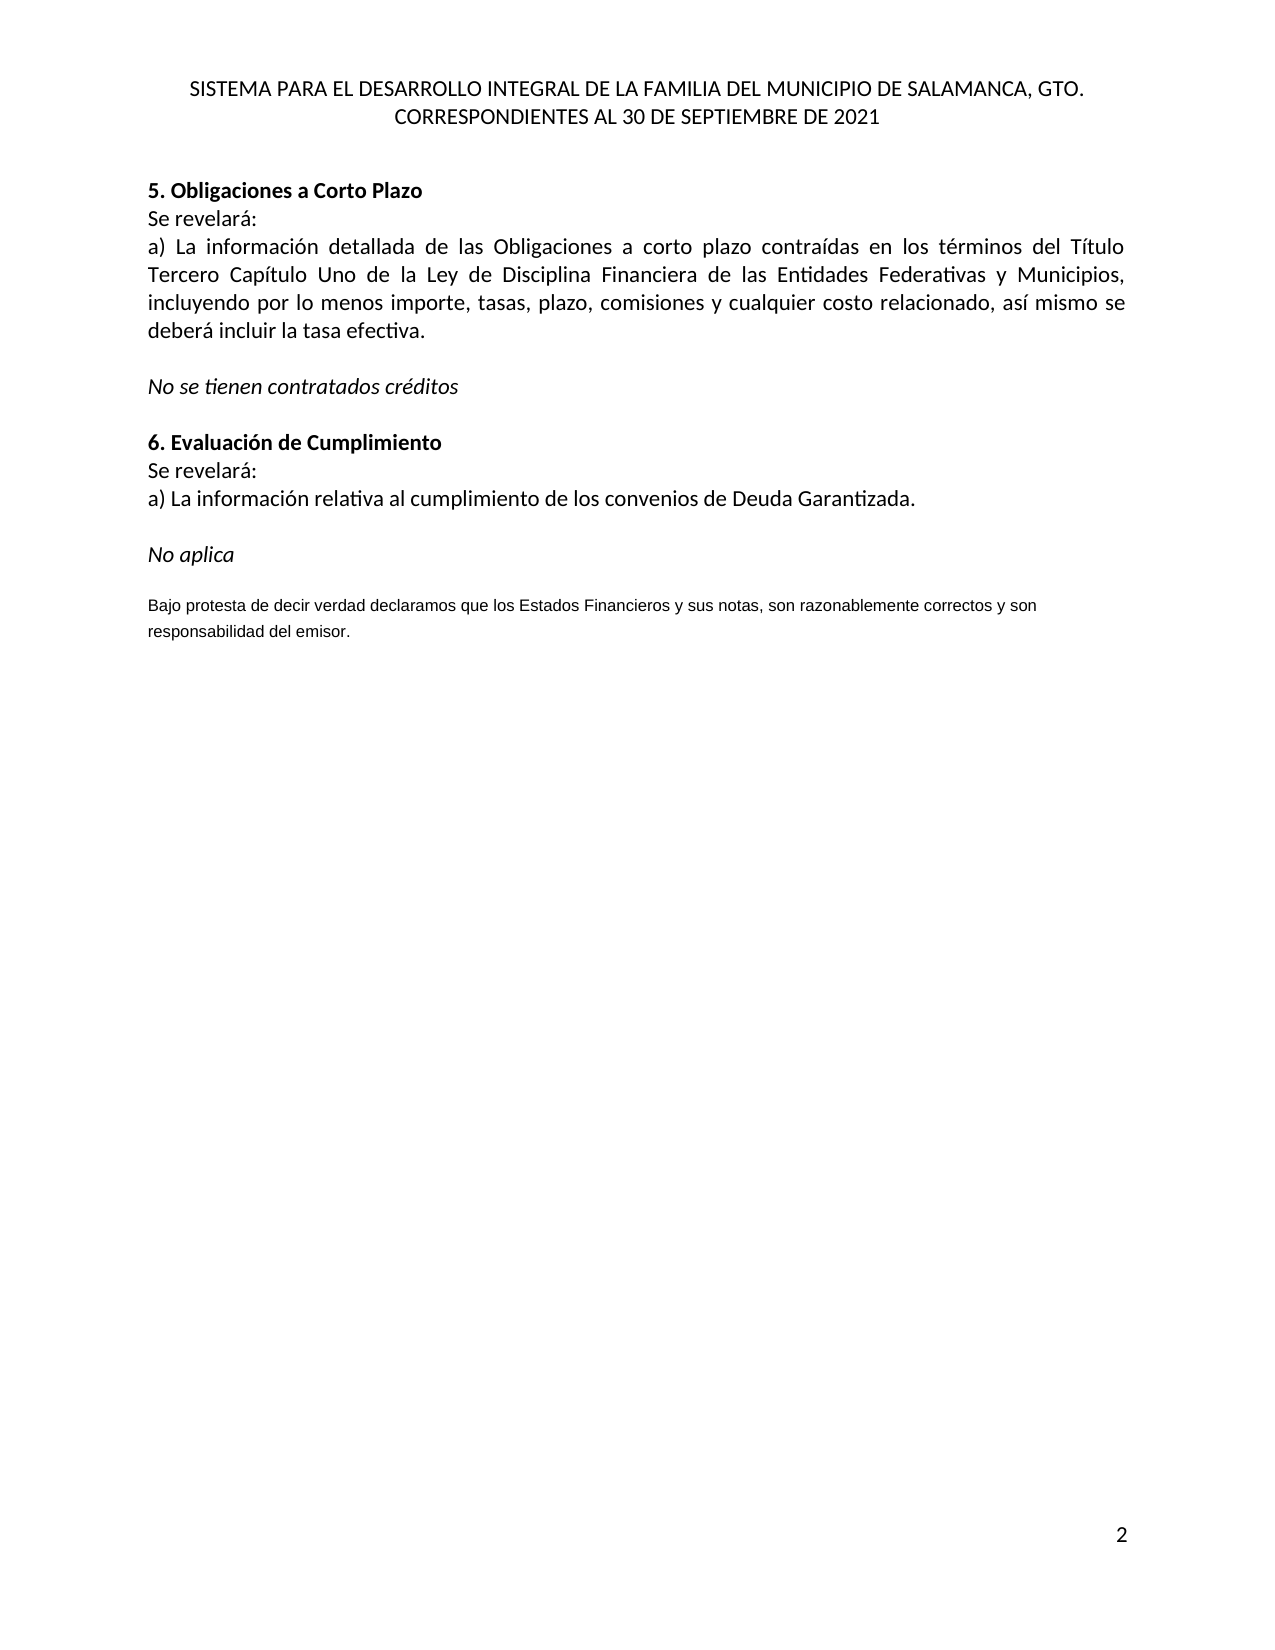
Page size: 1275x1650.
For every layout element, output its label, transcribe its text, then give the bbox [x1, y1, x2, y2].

text Bajo protesta de decir verdad declaramos que los Estados Financieros y sus notas, son razonablemente correctos y son responsabilidad del emisor. [148, 596, 1127, 643]
text No aplica [148, 540, 1127, 568]
text Se revelará: [148, 204, 1127, 232]
text Se revelará: [148, 456, 1127, 484]
text a) La información detallada de las Obligaciones a corto plazo contraídas en los términos del Título Tercero Capítulo Uno de la Ley de Disciplina Financiera de las Entidades Federativas y Municipios, incluyendo por lo menos importe, tasas, plazo, comisiones y cualquier costo relacionado, así mismo se deberá incluir la tasa efectiva. [148, 232, 1127, 344]
text a) La información relativa al cumplimiento de los convenios de Deuda Garantizada. [148, 484, 1127, 512]
text 5. Obligaciones a Corto Plazo [148, 176, 1127, 204]
text No se tienen contratados créditos [148, 372, 1127, 400]
text 6. Evaluación de Cumplimiento [148, 428, 1127, 456]
